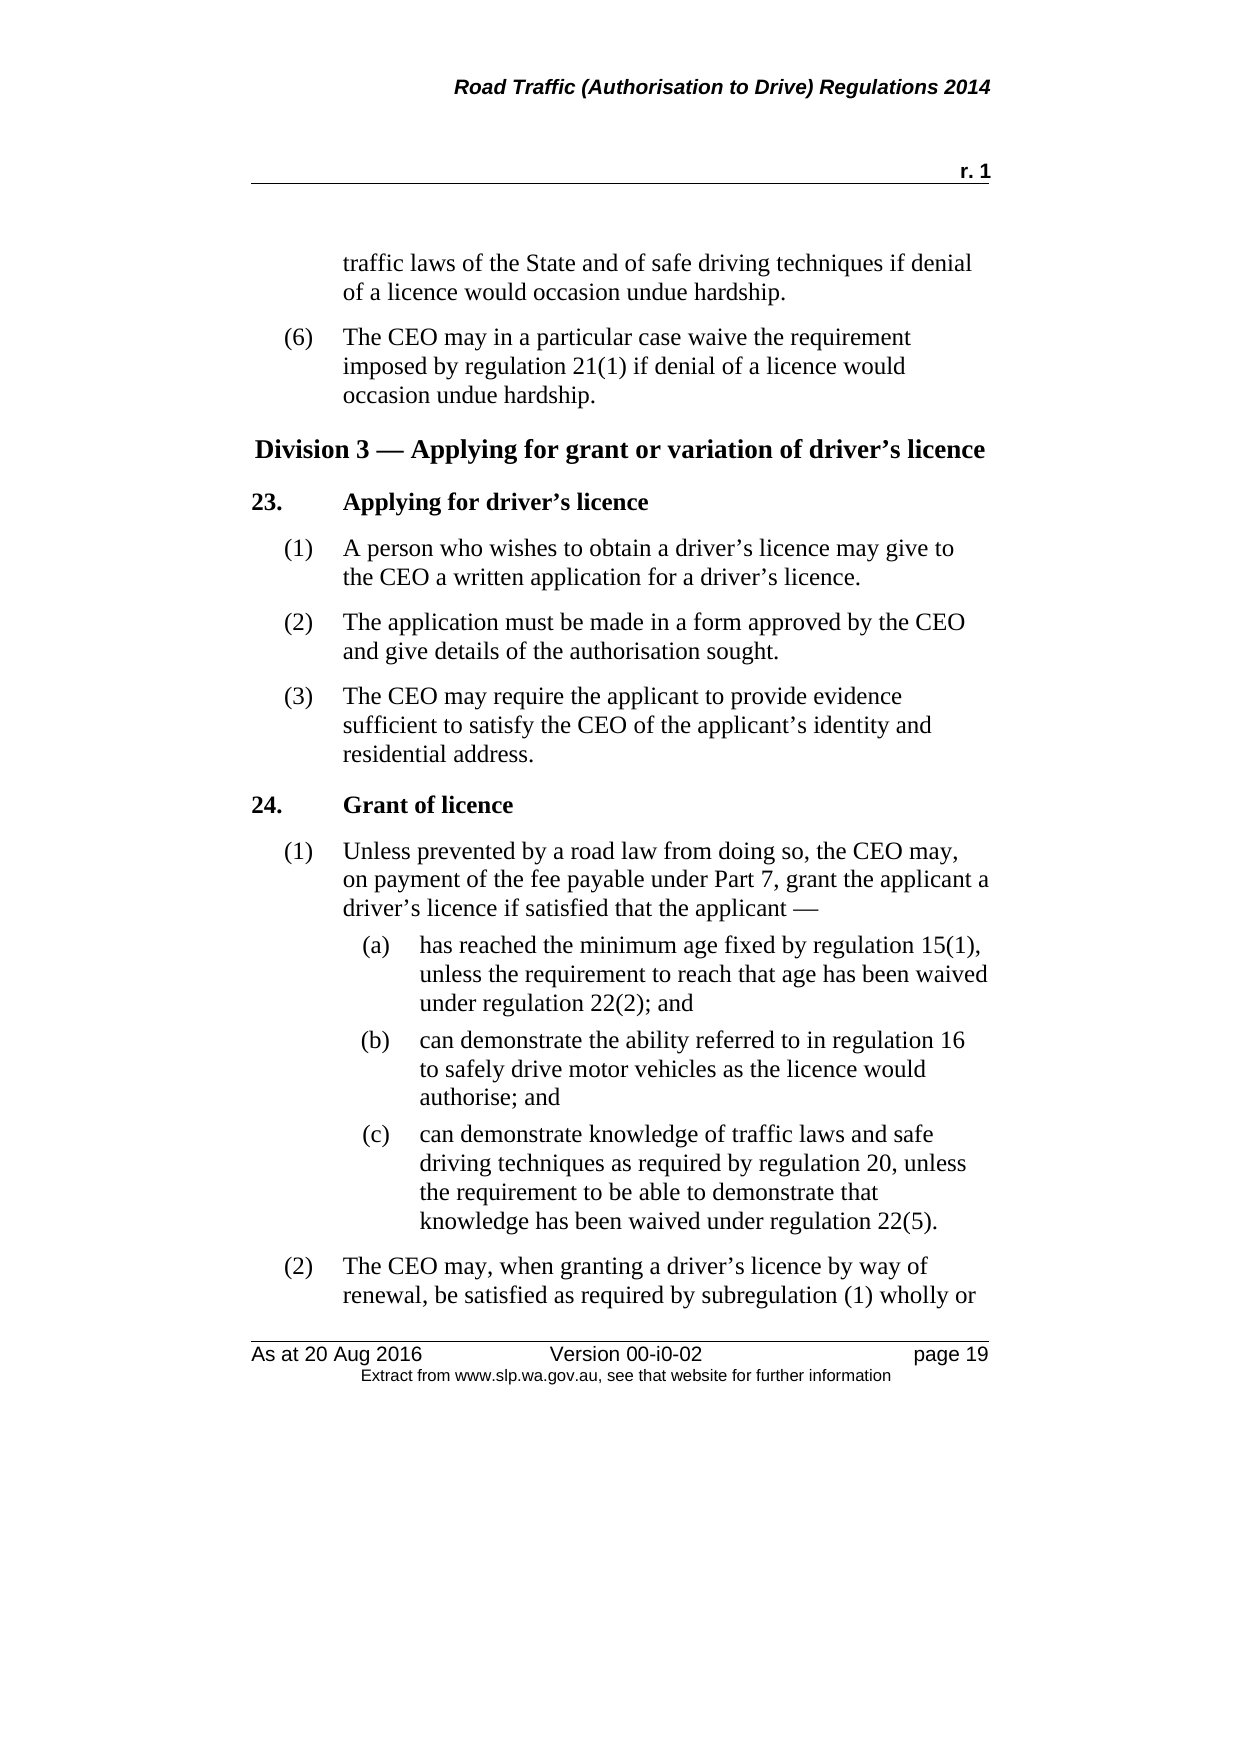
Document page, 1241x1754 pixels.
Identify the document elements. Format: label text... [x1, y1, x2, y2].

text (a) has reached the minimum age fixed by regulation 15(1), unless the requirement to reach that age has been waived under regulation 22(2); and [251, 930, 989, 1017]
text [251, 248, 989, 306]
subtitle 24. Grant of licence [251, 790, 989, 819]
text (1) Unless prevented by a road law from doing so, the CEO may, on payment of the fee payable under Part 7, grant the applicant a driver’s licence if satisfied that the applicant — [251, 836, 989, 922]
text (1) A person who wishes to obtain a driver’s licence may give to the CEO a written application for a driver’s licence. [251, 533, 989, 590]
text (6) The CEO may in a particular case waive the requirement imposed by regulation 21(1) if denial of a licence would occasion undue hardship. [251, 322, 989, 408]
subtitle Division 3 — Applying for grant or variation of driver’s licence [251, 433, 989, 464]
text (c) can demonstrate knowledge of traffic laws and safe driving techniques as required by regulation 20, unless the requirement to be able to demonstrate that knowledge has been waived under regulation 22(5). [251, 1119, 989, 1234]
subtitle 23. Applying for driver’s licence [251, 487, 989, 516]
text (b) can demonstrate the ability referred to in regulation 16 to safely drive motor vehicles as the licence would authorise; and [251, 1025, 989, 1111]
text (3) The CEO may require the applicant to provide evidence sufficient to satisfy the CEO of the applicant’s identity and residential address. [251, 681, 989, 767]
text (2) The application must be made in a form approved by the CEO and give details of the authorisation sought. [251, 607, 989, 664]
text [251, 1251, 989, 1309]
